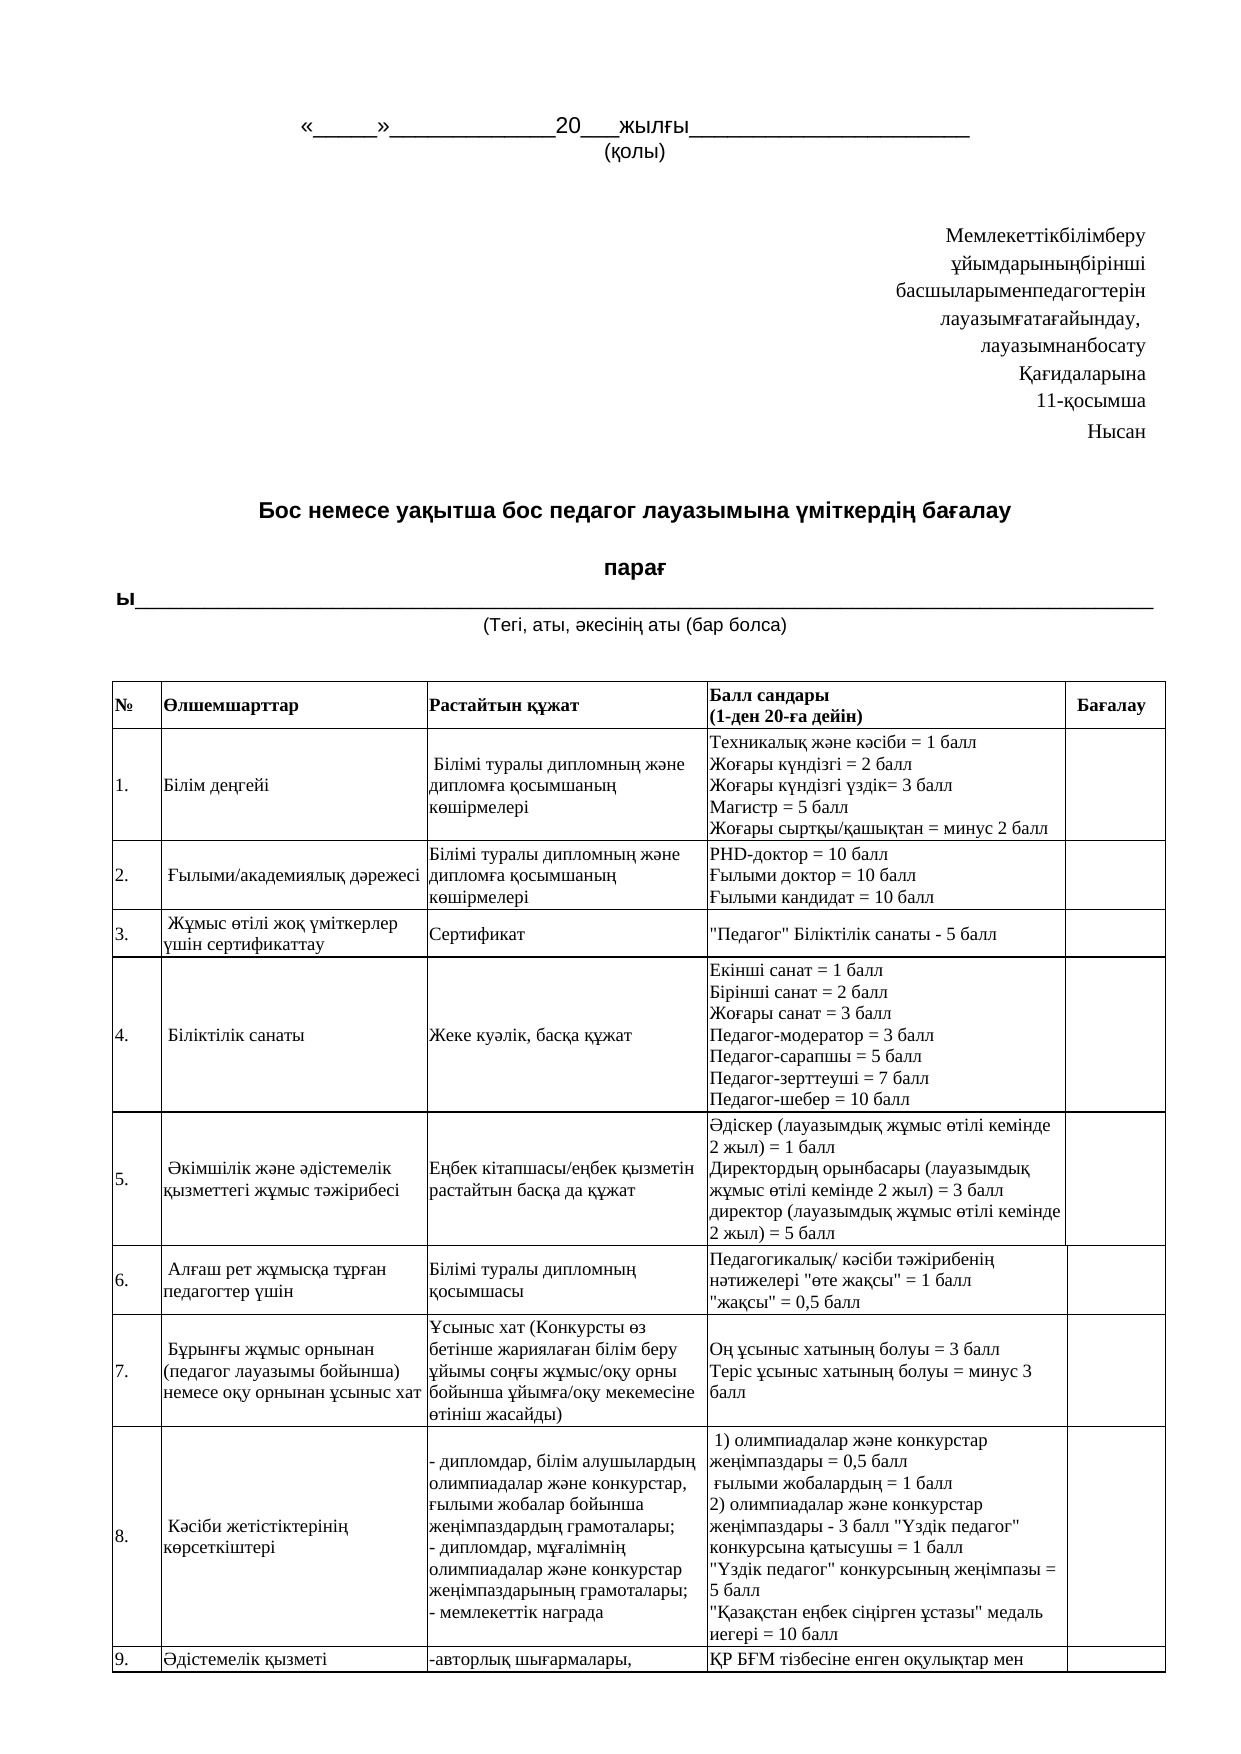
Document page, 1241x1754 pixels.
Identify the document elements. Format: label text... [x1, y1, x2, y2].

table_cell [708, 1647, 1067, 1671]
table_header Бағалау [1066, 682, 1165, 728]
text Бос немесе уақытша бос педагог лауазымына үміткердің бағалау [112, 497, 1157, 523]
text парағы________________________________________________________________________________________ [112, 553, 1157, 610]
table_cell 8. [113, 1427, 161, 1646]
table_cell Жеке куәлік, басқа құжат [428, 958, 707, 1111]
table_cell Жұмыс өтілі жоқ үміткерлер үшін сертификаттау [162, 910, 427, 956]
table_cell Техникалық және кәсіби = 1 балл Жоғары күндізгі = 2 балл Жоғары күндізгі үздік= 3 балл Магистр = 5 балл Жоғары сыртқы/қашықтан = минус 2 балл [708, 729, 1065, 840]
table_cell Ғылыми/академиялық дәрежесі [162, 841, 427, 909]
table_cell Білімі туралы дипломның және дипломға қосымшаның көшірмелері [428, 841, 707, 909]
table_cell [1066, 958, 1165, 1111]
table_cell Әдіскер (лауазымдық жұмыс өтілі кемінде 2 жыл) = 1 балл Директордың орынбасары (лауазымдық жұмыс өтілі кемінде 2 жыл) = 3 балл директор (лауазымдық жұмыс өтілі кемінде 2 жыл) = 5 балл [708, 1113, 1065, 1245]
text «_____»_____________20___жылғы______________________ (қолы) [112, 112, 1157, 163]
table_cell Еңбек кітапшасы/еңбек қызметін растайтын басқа да құжат [428, 1113, 707, 1245]
table_cell [1066, 1113, 1165, 1245]
table_cell [1068, 1315, 1165, 1426]
table_cell Оң ұсыныс хатының болуы = 3 балл Теріс ұсыныс хатының болуы = минус 3 балл [708, 1315, 1067, 1426]
table_cell 2. [113, 841, 161, 909]
table_cell 1) олимпиадалар және конкурстар жеңімпаздары = 0,5 балл ғылыми жобалардың = 1 балл 2) олимпиадалар және конкурстар жеңімпаздары - 3 балл "Үздік педагог" конкурсына қатысушы = 1 балл "Үздік педагог" конкурсының жеңімпазы = 5 балл "Қазақстан еңбек сіңірген ұстазы" медаль иегері = 10 балл [708, 1427, 1067, 1646]
table_cell Кәсіби жетістіктерінің көрсеткіштері [162, 1427, 427, 1646]
table_cell Педагогикалық/ кәсіби тәжірибенің нәтижелері "өте жақсы" = 1 балл "жақсы" = 0,5 балл [708, 1246, 1067, 1314]
table_cell Білімі туралы дипломның қосымшасы [428, 1246, 707, 1314]
table_cell Екінші санат = 1 балл Бірінші санат = 2 балл Жоғары санат = 3 балл Педагог-модератор = 3 балл Педагог-сарапшы = 5 балл Педагог-зерттеуші = 7 балл Педагог-шебер = 10 балл [708, 958, 1065, 1111]
table_cell Біліктілік санаты [162, 958, 427, 1111]
table_cell 1. [113, 729, 161, 840]
table_cell 5. [113, 1113, 161, 1245]
table_cell Алғаш рет жұмысқа тұрған педагогтер үшін [162, 1246, 427, 1314]
table_cell Білімі туралы дипломның және дипломға қосымшаның көшірмелері [428, 729, 707, 840]
table_cell 6. [113, 1246, 161, 1314]
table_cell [428, 1647, 707, 1671]
table_cell 3. [113, 910, 161, 956]
table_cell Нысан [668, 418, 1147, 449]
table_header Өлшемшарттар [162, 682, 427, 728]
table_cell [1068, 1647, 1165, 1671]
table_cell Ұсыныс хат (Конкурсты өз бетінше жариялаған білім беру ұйымы соңғы жұмыс/оқу орны бойынша ұйымға/оқу мекемесіне өтініш жасайды) [428, 1315, 707, 1426]
text (Тегі, аты, әкесінің аты (бар болса) [112, 614, 1157, 635]
table_cell Бұрынғы жұмыс орнынан (педагог лауазымы бойынша) немесе оқу орнынан ұсыныс хат [162, 1315, 427, 1426]
table_cell PHD-доктор = 10 балл Ғылыми доктор = 10 балл Ғылыми кандидат = 10 балл [708, 841, 1065, 909]
table_cell [1068, 1427, 1165, 1646]
table_cell 4. [113, 958, 161, 1111]
table_cell [1066, 729, 1165, 840]
table_cell Әдістемелік қызметі [162, 1647, 427, 1671]
table_header Балл сандары (1-ден 20-ға дейін) [708, 682, 1065, 728]
table_cell - дипломдар, білім алушылардың олимпиадалар және конкурстар, ғылыми жобалар бойынша жеңімпаздардың грамоталары; - дипломдар, мұғалімнің олимпиадалар және конкурстар жеңімпаздарының грамоталары; - мемлекеттік награда [428, 1427, 707, 1646]
table_cell Әкімшілік және әдістемелік қызметтегі жұмыс тәжірибесі [162, 1113, 427, 1245]
table_cell "Педагог" Біліктілік санаты - 5 балл [708, 910, 1065, 956]
table_cell 7. [113, 1315, 161, 1426]
table_cell Білім деңгейі [162, 729, 427, 840]
table_cell [1068, 1246, 1165, 1314]
table_cell [1066, 841, 1165, 909]
table_cell Сертификат [428, 910, 707, 956]
table_header № [113, 682, 161, 728]
table_header Мемлекеттікбілімберу ұйымдарыныңбірінші басшыларыменпедагогтерін лауазымғатағайындау, лауазымнанбосату Қағидаларына 11-қосымша [668, 221, 1147, 418]
table_cell [1066, 910, 1165, 956]
table_cell 9. [113, 1647, 161, 1671]
table_header Растайтын құжат [428, 682, 707, 728]
